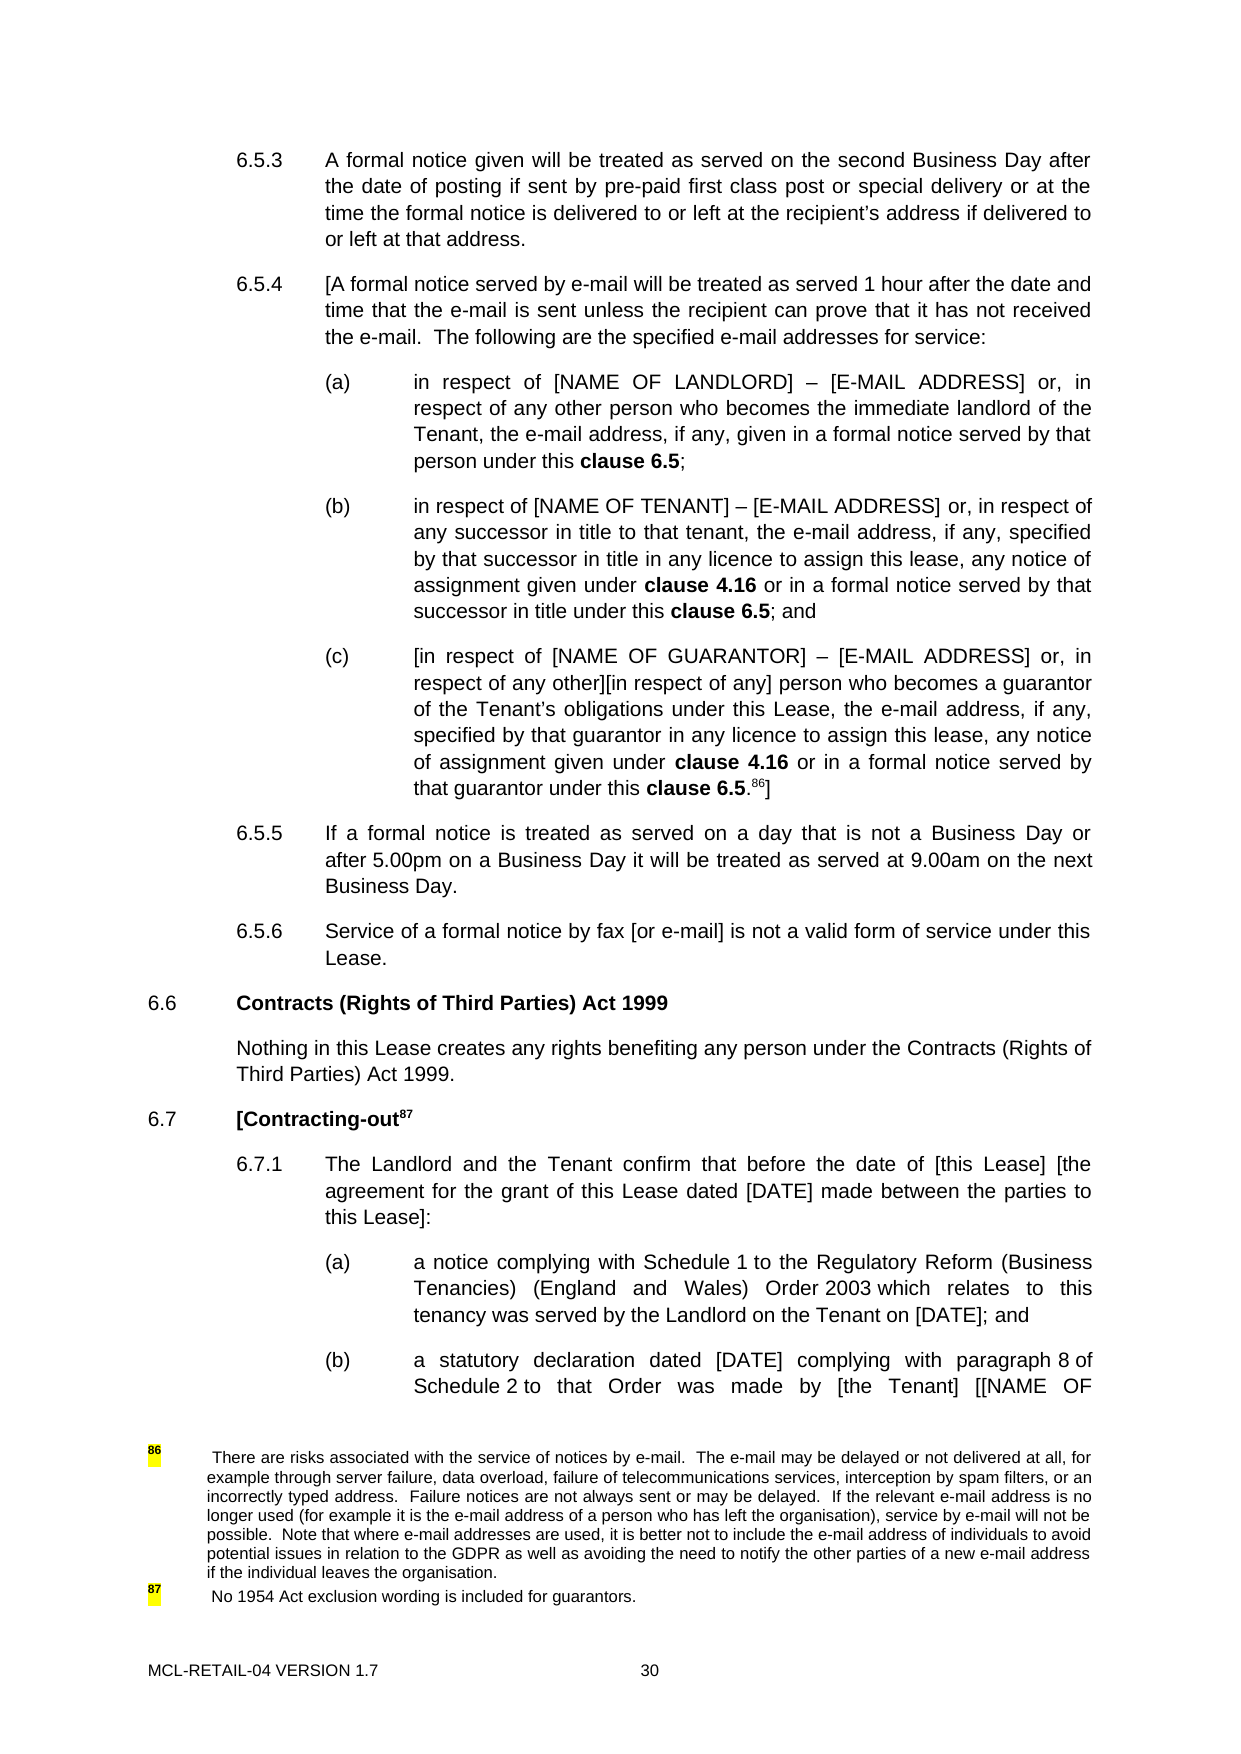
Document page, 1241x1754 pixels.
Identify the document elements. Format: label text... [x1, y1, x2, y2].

subtitle Contracts (Rights of Third Parties) Act 1999 [148, 990, 1093, 1014]
subtitle If a formal notice is treated as served on a day that is not a Business Day or after 5.00pm on a Business Day it will be treated as served at 9.00am on the next Business Day. [236, 821, 1093, 898]
subtitle Service of a formal notice by fax [or e-mail] is not a valid form of service under this Lease. [236, 919, 1093, 969]
subtitle [Contracting-out [148, 1107, 1093, 1131]
subtitle a notice complying with Schedule 1 to the Regulatory Reform (Business Tenancies) (England and Wales) Order 2003 which relates to this tenancy was served by the Landlord on the Tenant on [DATE]; and [325, 1250, 1093, 1327]
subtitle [325, 1348, 1093, 1398]
subtitle [A formal notice served by e-mail will be treated as served 1 hour after the date and time that the e-mail is sent unless the recipient can prove that it has not received the e-mail. The following are the specified e-mail addresses for service: [236, 272, 1093, 348]
subtitle A formal notice given will be treated as served on the second Business Day after the date of posting if sent by pre-paid first class post or special delivery or at the time the formal notice is delivered to or left at the recipient’s address if delivered to or left at that address. [236, 148, 1093, 251]
subtitle in respect of [NAME OF TENANT] – [E-MAIL ADDRESS] or, in respect of any successor in title to that tenant, the e-mail address, if any, specified by that successor in title in any licence to assign this lease, any notice of assignment given under clause 4.16 or in a formal notice served by that successor in title under this clause 6.5; and [325, 494, 1093, 623]
subtitle The Landlord and the Tenant confirm that before the date of [this Lease] [the agreement for the grant of this Lease dated [DATE] made between the parties to this Lease]: [236, 1152, 1093, 1229]
subtitle [in respect of [NAME OF GUARANTOR] – [E-MAIL ADDRESS] or, in respect of any other][in respect of any] person who becomes a guarantor of the Tenant’s obligations under this Lease, the e-mail address, if any, specified by that guarantor in any licence to assign this lease, any notice of assignment given under clause 4.16 or in a formal notice served by that guarantor under this clause 6.5.] [325, 644, 1093, 800]
subtitle in respect of [NAME OF LANDLORD] – [E-MAIL ADDRESS] or, in respect of any other person who becomes the immediate landlord of the Tenant, the e-mail address, if any, given in a formal notice served by that person under this clause 6.5; [325, 369, 1093, 473]
text Nothing in this Lease creates any rights benefiting any person under the Contracts (Rights of Third Parties) Act 1999. [236, 1036, 1093, 1086]
